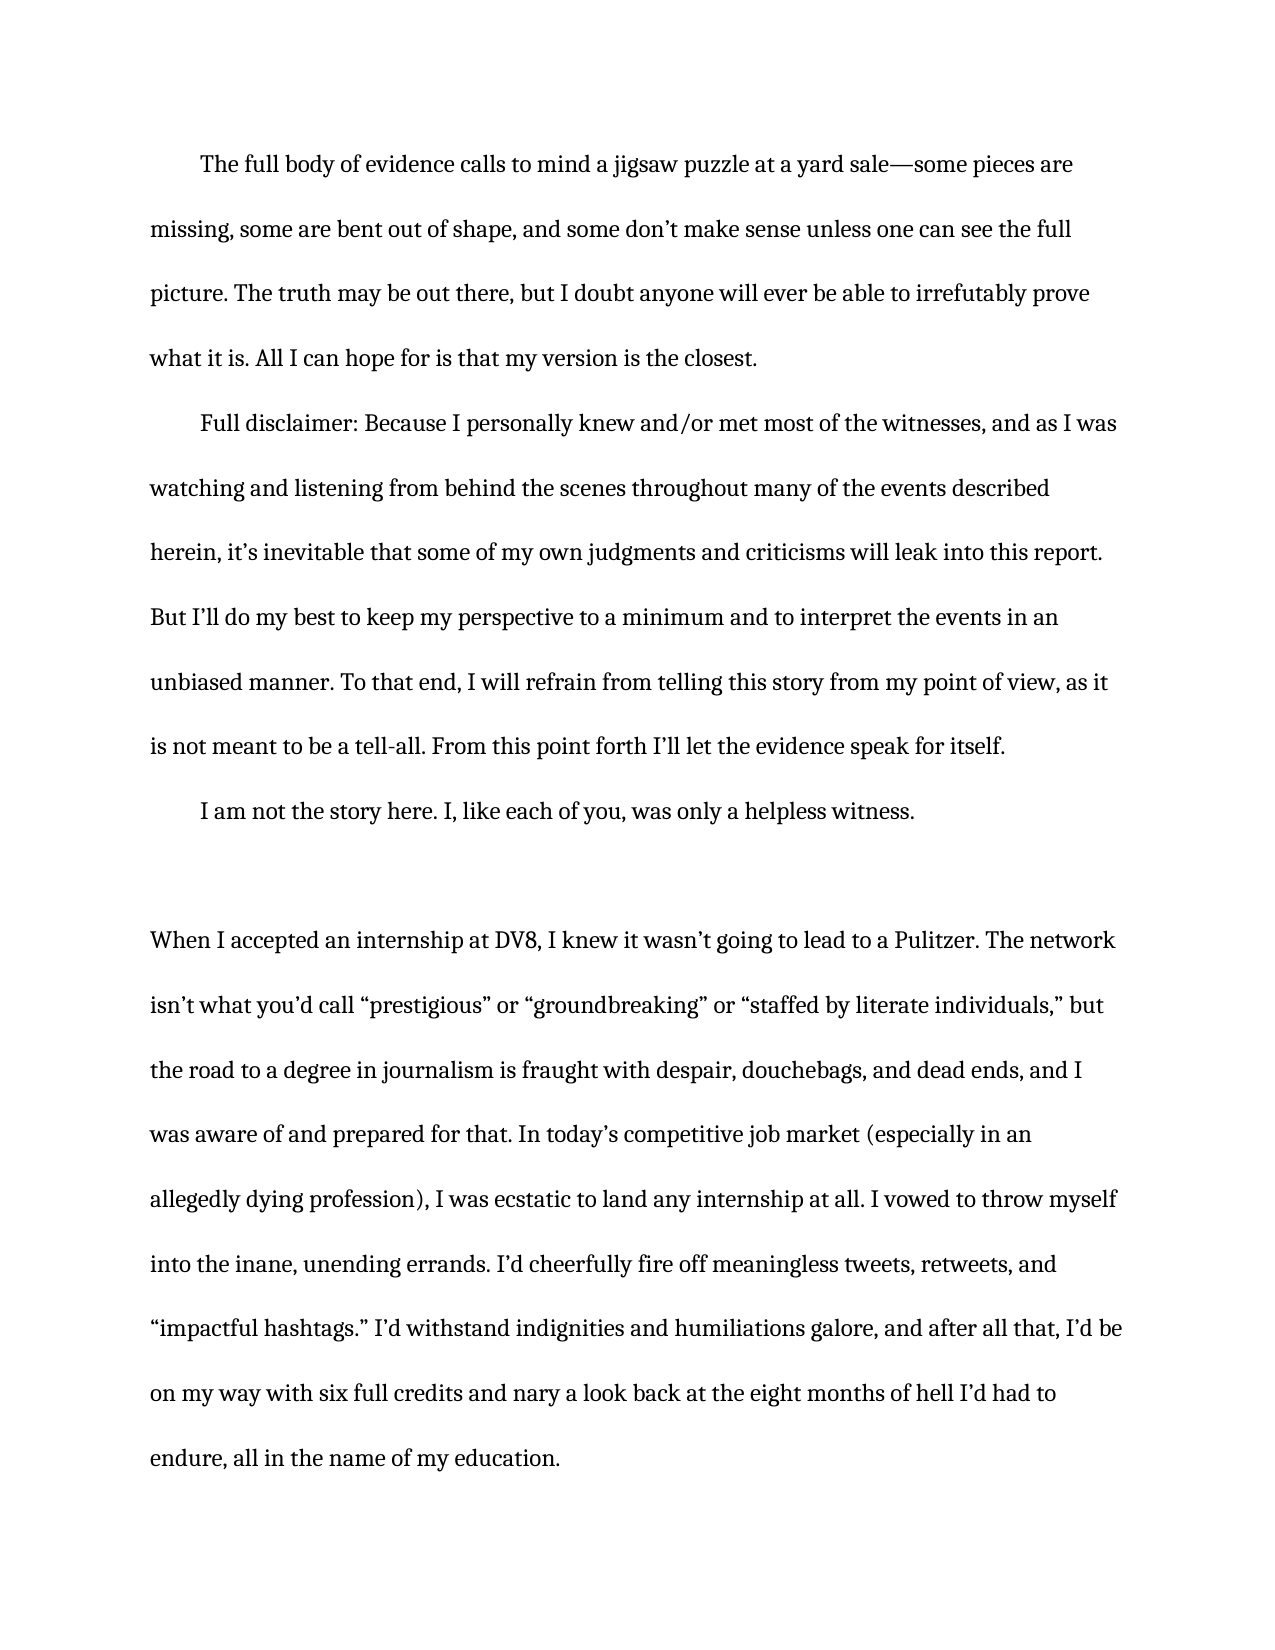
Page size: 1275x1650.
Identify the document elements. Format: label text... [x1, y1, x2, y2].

text Full disclaimer: Because I personally knew and/or met most of the witnesses, and as I was watching and listening from behind the scenes throughout many of the events described herein, it’s inevitable that some of my own judgments and criticisms will leak into this report. But I’ll do my best to keep my perspective to a minimum and to interpret the events in an unbiased manner. To that end, I will refrain from telling this story from my point of view, as it is not meant to be a tell-all. From this point forth I’ll let the evidence speak for itself. [150, 409, 1125, 761]
text I am not the story here. I, like each of you, was only a helpless witness. [150, 797, 1125, 826]
text When I accepted an internship at DV8, I knew it wasn’t going to lead to a Pulitzer. The network isn’t what you’d call “prestigious” or “groundbreaking” or “staffed by literate individuals,” but the road to a degree in journalism is fraught with despair, douchebags, and dead ends, and I was aware of and prepared for that. In today’s competitive job market (especially in an allegedly dying profession), I was ecstatic to land any internship at all. I vowed to throw myself into the inane, unending errands. I’d cheerfully fire off meaningless tweets, retweets, and “impactful hashtags.” I’d withstand indignities and humiliations galore, and after all that, I’d be on my way with six full credits and nary a look back at the eight months of hell I’d had to endure, all in the name of my education. [150, 926, 1125, 1472]
text The full body of evidence calls to mind a jigsaw puzzle at a yard sale—some pieces are missing, some are bent out of shape, and some don’t make sense unless one can see the full picture. The truth may be out there, but I doubt anyone will ever be able to irrefutably prove what it is. All I can hope for is that my version is the closest. [150, 150, 1125, 373]
